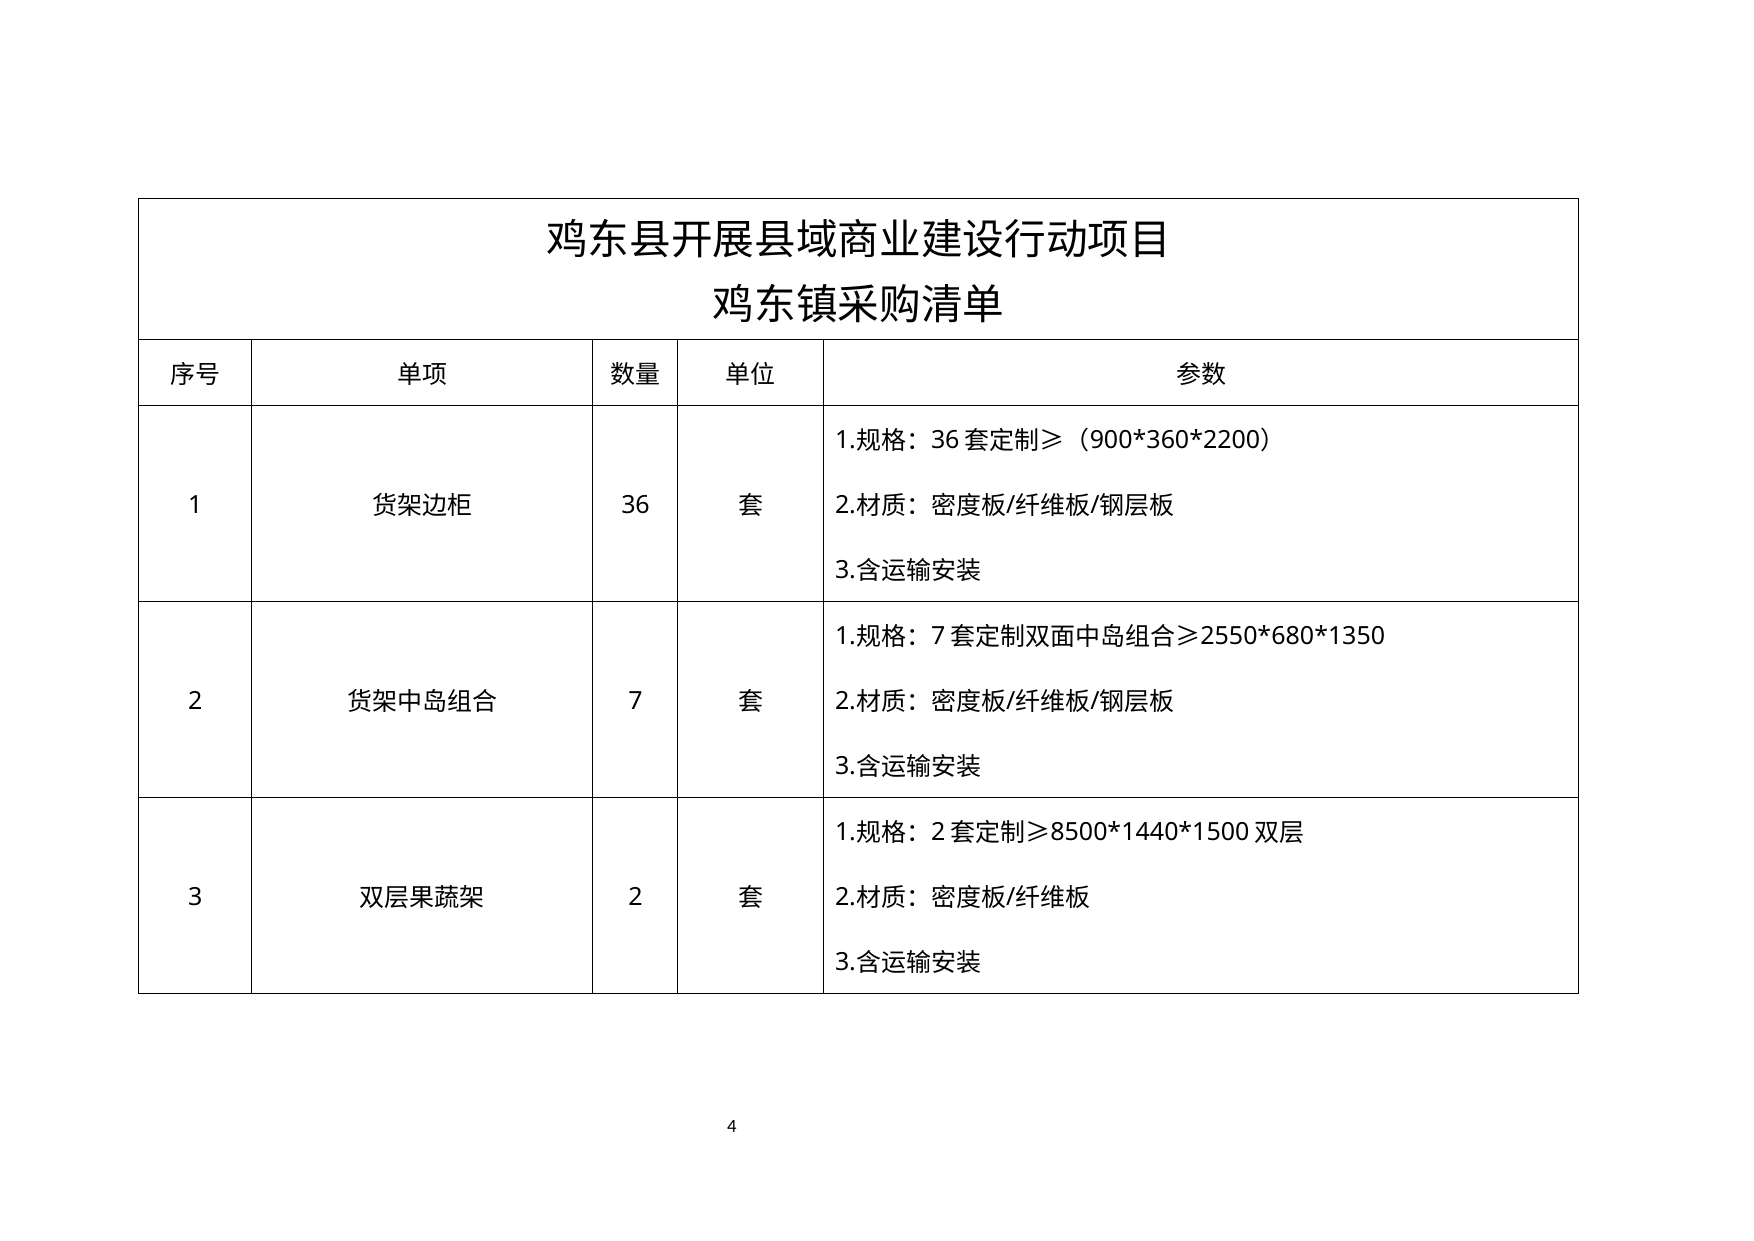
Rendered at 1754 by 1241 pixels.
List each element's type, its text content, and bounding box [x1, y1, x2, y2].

table_cell 1.规格：7套定制双面中岛组合≥2550*680*1350 2.材质：密度板/纤维板/钢层板 3.含运输安装 [824, 602, 1578, 797]
table_cell 鸡东县开展县域商业建设行动项目 鸡东镇采购清单 [139, 199, 1578, 339]
table_cell 套 [678, 798, 823, 993]
table_cell 2 [139, 602, 251, 797]
table_cell 序号 [139, 340, 251, 405]
table_cell 1 [139, 406, 251, 601]
table_cell 3 [139, 798, 251, 993]
table_cell 1.规格：2套定制≥8500*1440*1500双层 2.材质：密度板/纤维板 3.含运输安装 [824, 798, 1578, 993]
table_cell 参数 [824, 340, 1578, 405]
table_cell 单项 [252, 340, 592, 405]
table_cell 单位 [678, 340, 823, 405]
table_cell 数量 [593, 340, 677, 405]
table_cell 1.规格：36套定制≥（900*360*2200） 2.材质：密度板/纤维板/钢层板 3.含运输安装 [824, 406, 1578, 601]
table_cell 2 [593, 798, 677, 993]
table_cell 7 [593, 602, 677, 797]
table_cell 货架边柜 [252, 406, 592, 601]
table_cell 套 [678, 406, 823, 601]
table_cell 36 [593, 406, 677, 601]
table_cell 货架中岛组合 [252, 602, 592, 797]
table_cell 套 [678, 602, 823, 797]
table_cell 双层果蔬架 [252, 798, 592, 993]
